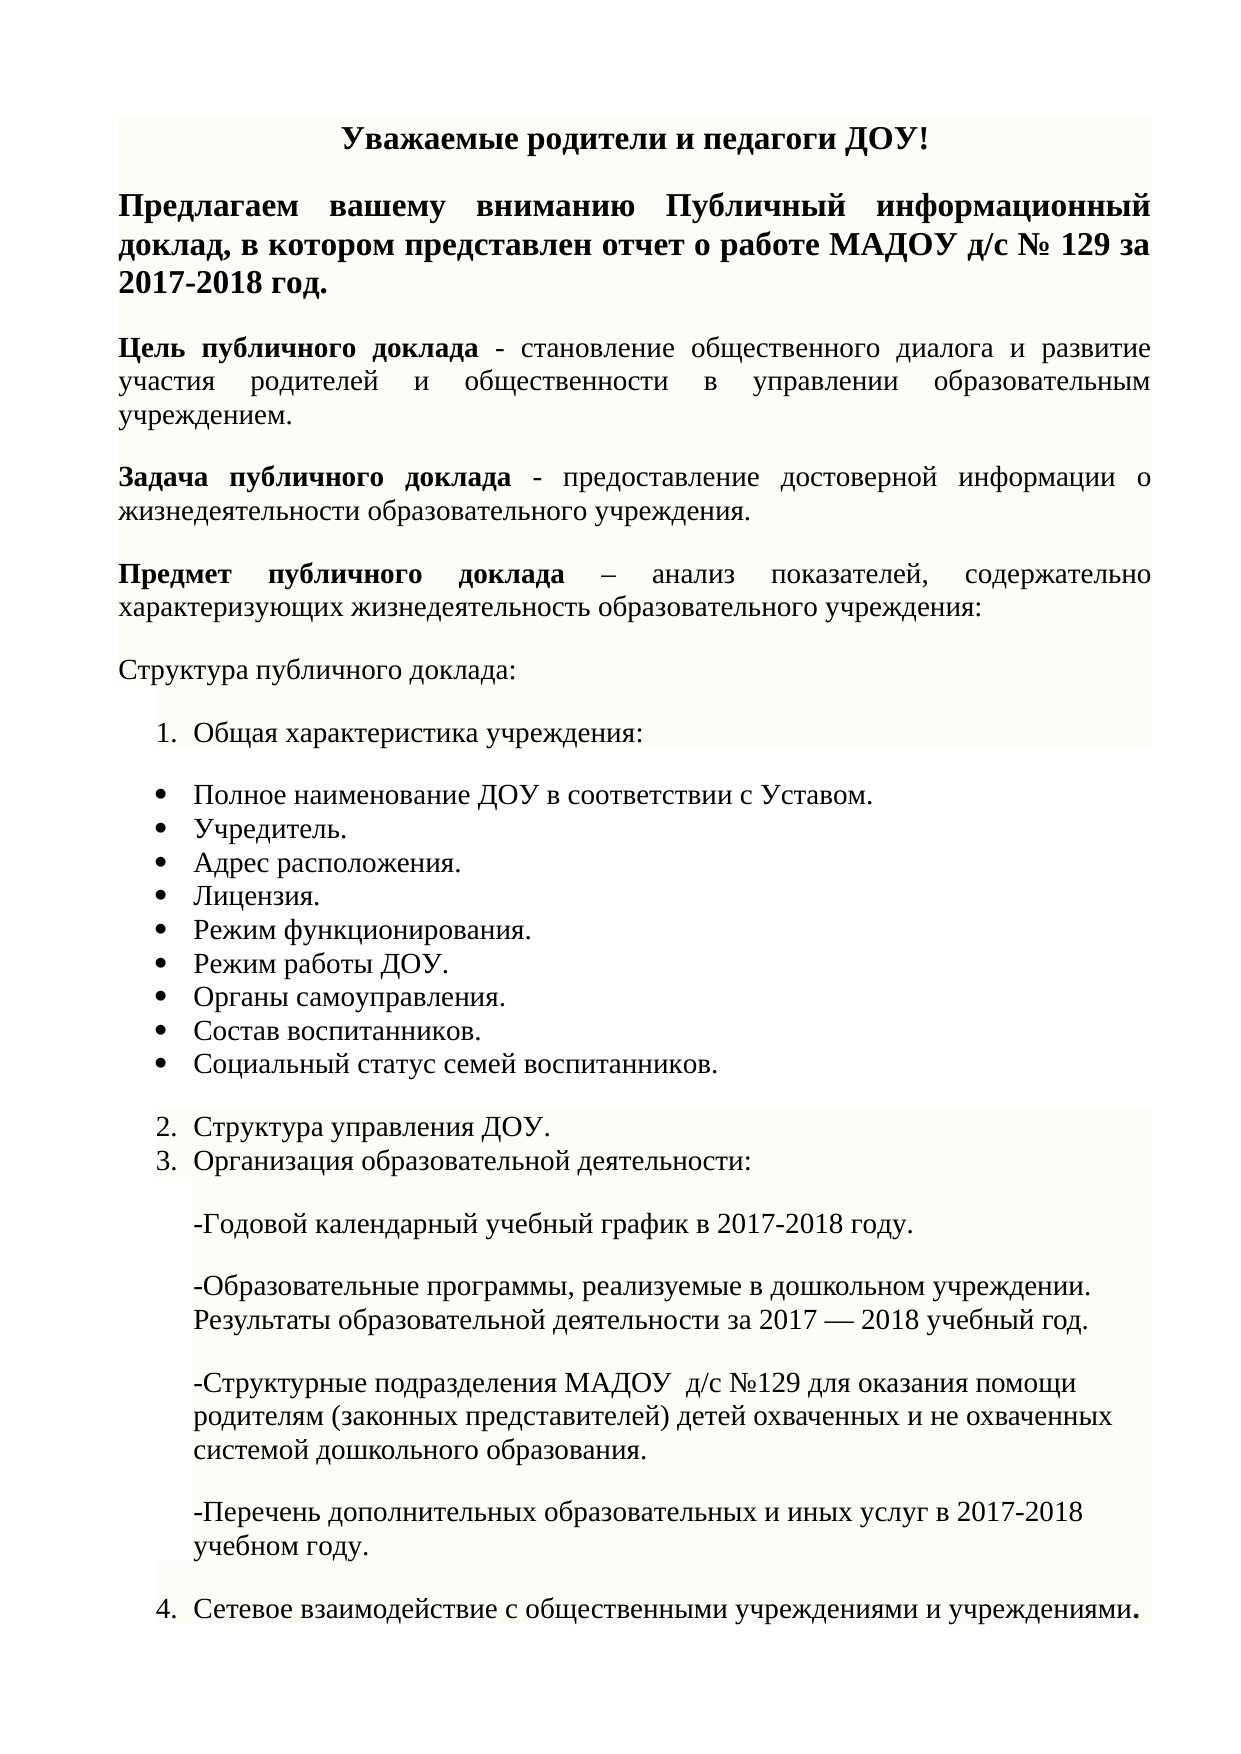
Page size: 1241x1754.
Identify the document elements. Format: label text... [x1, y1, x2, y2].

list Общая характеристика учреждения: [156, 715, 1152, 748]
text Структура публичного доклада: [118, 652, 1152, 686]
list Режим функционирования. [156, 912, 1152, 946]
list Адрес расположения. [156, 845, 1152, 878]
text Задача публичного доклада - предоставление достоверной информации о жизнедеятельности образовательного учреждения. [118, 459, 1152, 527]
text Уважаемые родители и педагоги ДОУ! [118, 118, 1152, 156]
list Социальный статус семей воспитанников. [156, 1047, 1152, 1080]
text -Структурные подразделения МАДОУ д/с №129 для оказания помощи родителям (законных представителей) детей охваченных и не охваченных системой дошкольного образования. [193, 1365, 1152, 1465]
text Цель публичного доклада - становление общественного диалога и развитие участия родителей и общественности в управлении образовательным учреждением. [118, 330, 1152, 430]
list Учредитель. [156, 811, 1152, 845]
list Органы самоуправления. [156, 979, 1152, 1013]
text -Образовательные программы, реализуемые в дошкольном учреждении. Результаты образовательной деятельности за 2017 — 2018 учебный год. [193, 1268, 1152, 1336]
text Предлагаем вашему вниманию Публичный информационный доклад, в котором представлен отчет о работе МАДОУ д/с № 129 за 2017-2018 год. [118, 186, 1152, 301]
text -Перечень дополнительных образовательных и иных услуг в 2017-2018 учебном году. [193, 1494, 1152, 1562]
list Структура управления ДОУ. [156, 1109, 1152, 1143]
list Сетевое взаимодействие с общественными учреждениями и учреждениями. [156, 1591, 1152, 1624]
list Организация образовательной деятельности: [156, 1143, 1152, 1177]
text -Годовой календарный учебный график в 2017-2018 году. [193, 1206, 1152, 1239]
list Лицензия. [156, 878, 1152, 912]
text Предмет публичного доклада – анализ показателей, содержательно характеризующих жизнедеятельность образовательного учреждения: [118, 556, 1152, 623]
list Режим работы ДОУ. [156, 946, 1152, 979]
list Состав воспитанников. [156, 1013, 1152, 1047]
list Полное наименование ДОУ в соответствии с Уставом. [156, 777, 1152, 811]
